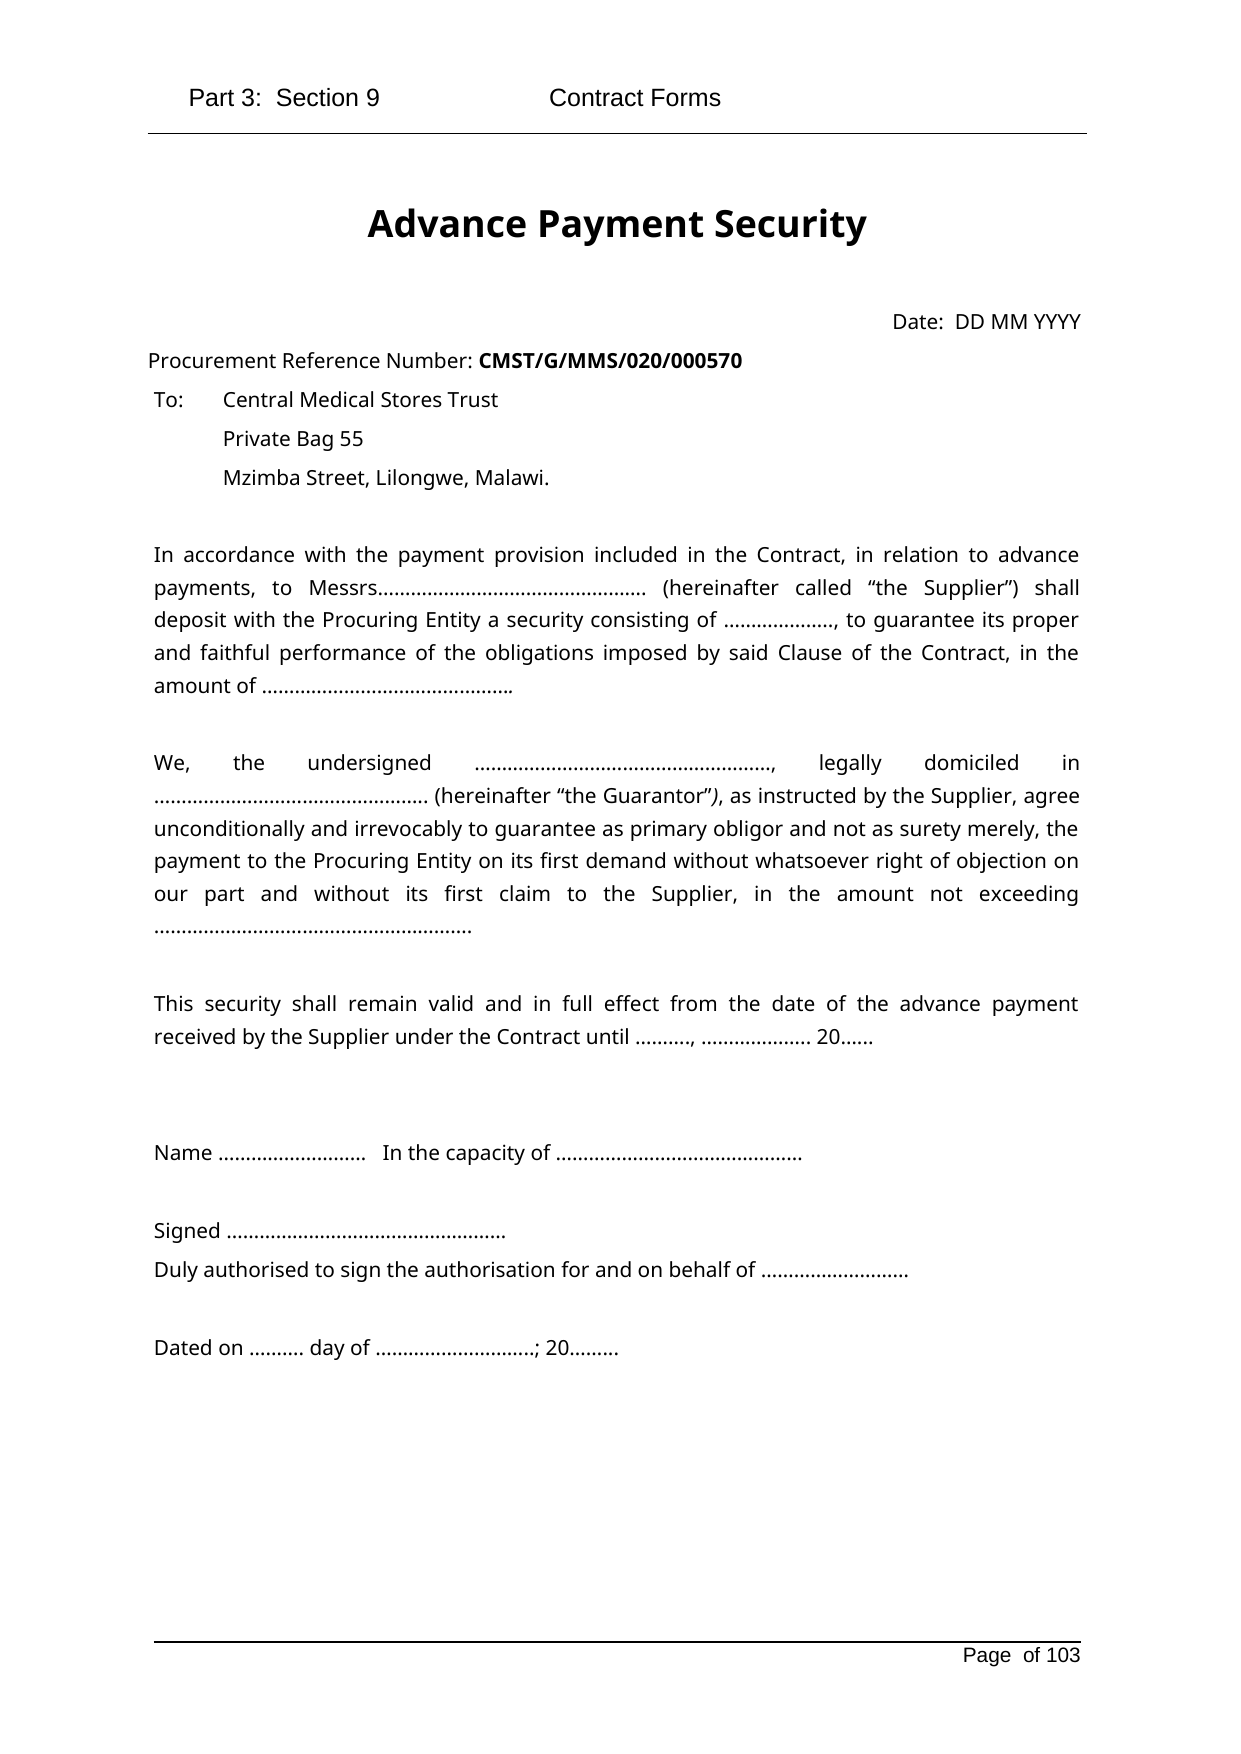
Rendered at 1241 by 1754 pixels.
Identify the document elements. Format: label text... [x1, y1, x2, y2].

text To: Central Medical Stores Trust [154, 385, 1081, 413]
text This security shall remain valid and in full effect from the date of the advance payment received by the Supplier under the Contract until ………., ……………….. 20…... [154, 989, 1081, 1050]
text Duly authorised to sign the authorisation for and on behalf of ……………………… [154, 1255, 1081, 1283]
text Private Bag 55 [154, 424, 1081, 452]
text Date: DD MM YYYY [443, 307, 1081, 336]
text We, the undersigned ………………………………………………, legally domiciled in ………………………………………….. (hereinafter “the Guarantor”), as instructed by the Supplier, agree unconditionally and irrevocably to guarantee as primary obligor and not as surety merely, the payment to the Procuring Entity on its first demand without whatsoever right of objection on our part and without its first claim to the Supplier, in the amount not exceeding …………………………………………………. [154, 748, 1081, 940]
text Mzimba Street, Lilongwe, Malawi. [154, 463, 1081, 491]
text Signed …………………………………………… [154, 1216, 1081, 1244]
text Advance Payment Security [148, 197, 1087, 248]
text Name ……………………… In the capacity of ……………………………………… [154, 1138, 1081, 1167]
text Procurement Reference Number: CMST/G/MMS/020/000570 [148, 346, 1081, 374]
text Dated on ………. day of ………………………..; 20……... [154, 1333, 1081, 1361]
text In accordance with the payment provision included in the Contract, in relation to advance payments, to Messrs…………………………………………. (hereinafter called “the Supplier”) shall deposit with the Procuring Entity a security consisting of ……………….., to guarantee its proper and faithful performance of the obligations imposed by said Clause of the Contract, in the amount of ………………………………………. [154, 540, 1081, 699]
